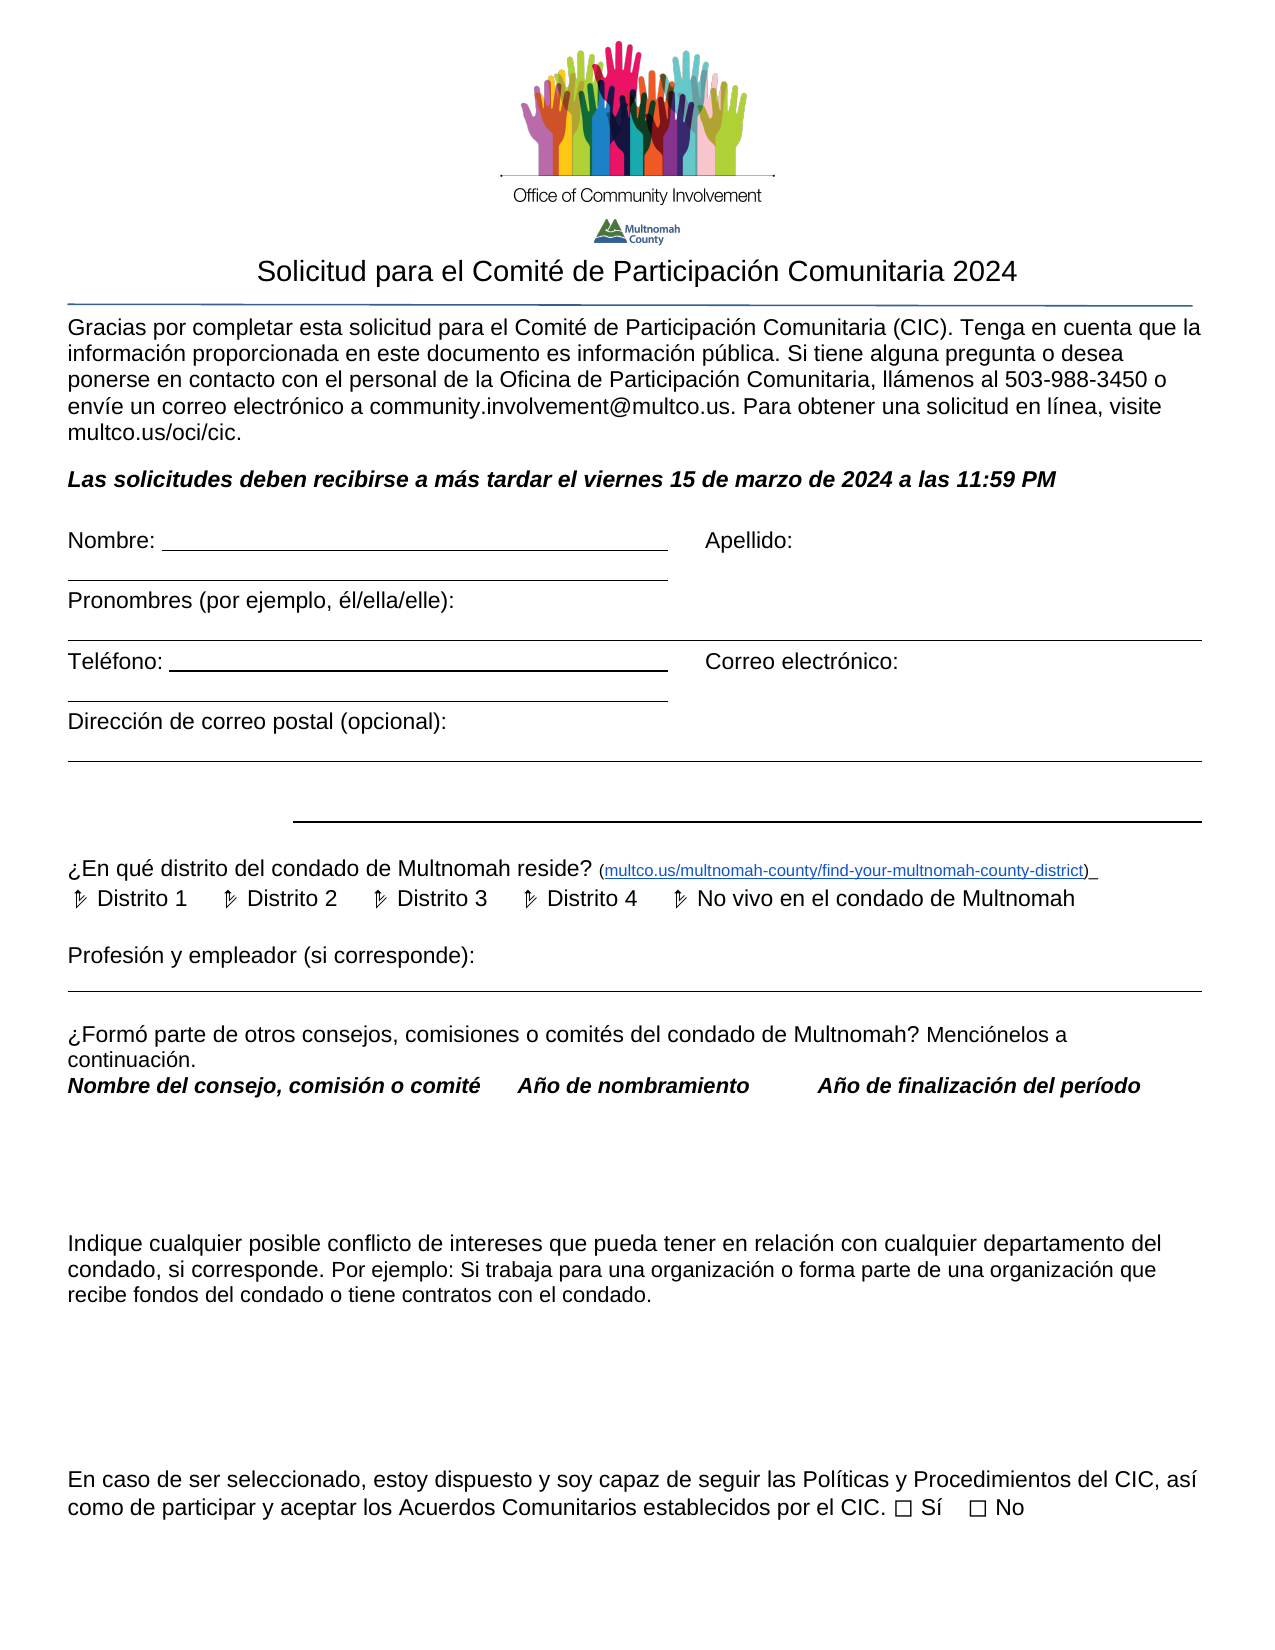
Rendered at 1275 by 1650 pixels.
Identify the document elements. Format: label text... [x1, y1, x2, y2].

text Teléfono: Correo electrónico: [67, 648, 1202, 704]
text ¿En qué distrito del condado de Multnomah reside? (multco.us/multnomah-county/find-your-multnomah-county-district)_ [67, 855, 1202, 882]
text Profesión y empleador (si corresponde): [67, 942, 1202, 991]
text Nombre del consejo, comisión o comité Año de nombramiento Año de finalización del período [67, 1073, 1202, 1098]
text ¿Formó parte de otros consejos, comisiones o comités del condado de Multnomah? Menciónelos a continuación. [67, 1021, 1202, 1073]
text 𝥁 Distrito 1 𝥁 Distrito 2 𝥁 Distrito 3 𝥁 Distrito 4 𝥁 No vivo en el condado de Multnomah [67, 885, 1202, 912]
text Indique cualquier posible conflicto de intereses que pueda tener en relación con cualquier departamento del condado, si corresponde. Por ejemplo: Si trabaja para una organización o forma parte de una organización que recibe fondos del condado o tiene contratos con el condado. [67, 1229, 1202, 1307]
picture [490, 28, 785, 249]
text Dirección de correo postal (opcional): [67, 708, 1202, 761]
text En caso de ser seleccionado, estoy dispuesto y soy capaz de seguir las Políticas y Procedimientos del CIC, así como de participar y aceptar los Acuerdos Comunitarios establecidos por el CIC. ◻ Sí ◻ No [67, 1466, 1202, 1521]
text Pronombres (por ejemplo, él/ella/elle): [67, 587, 1202, 640]
text Nombre: Apellido: [67, 527, 1202, 583]
